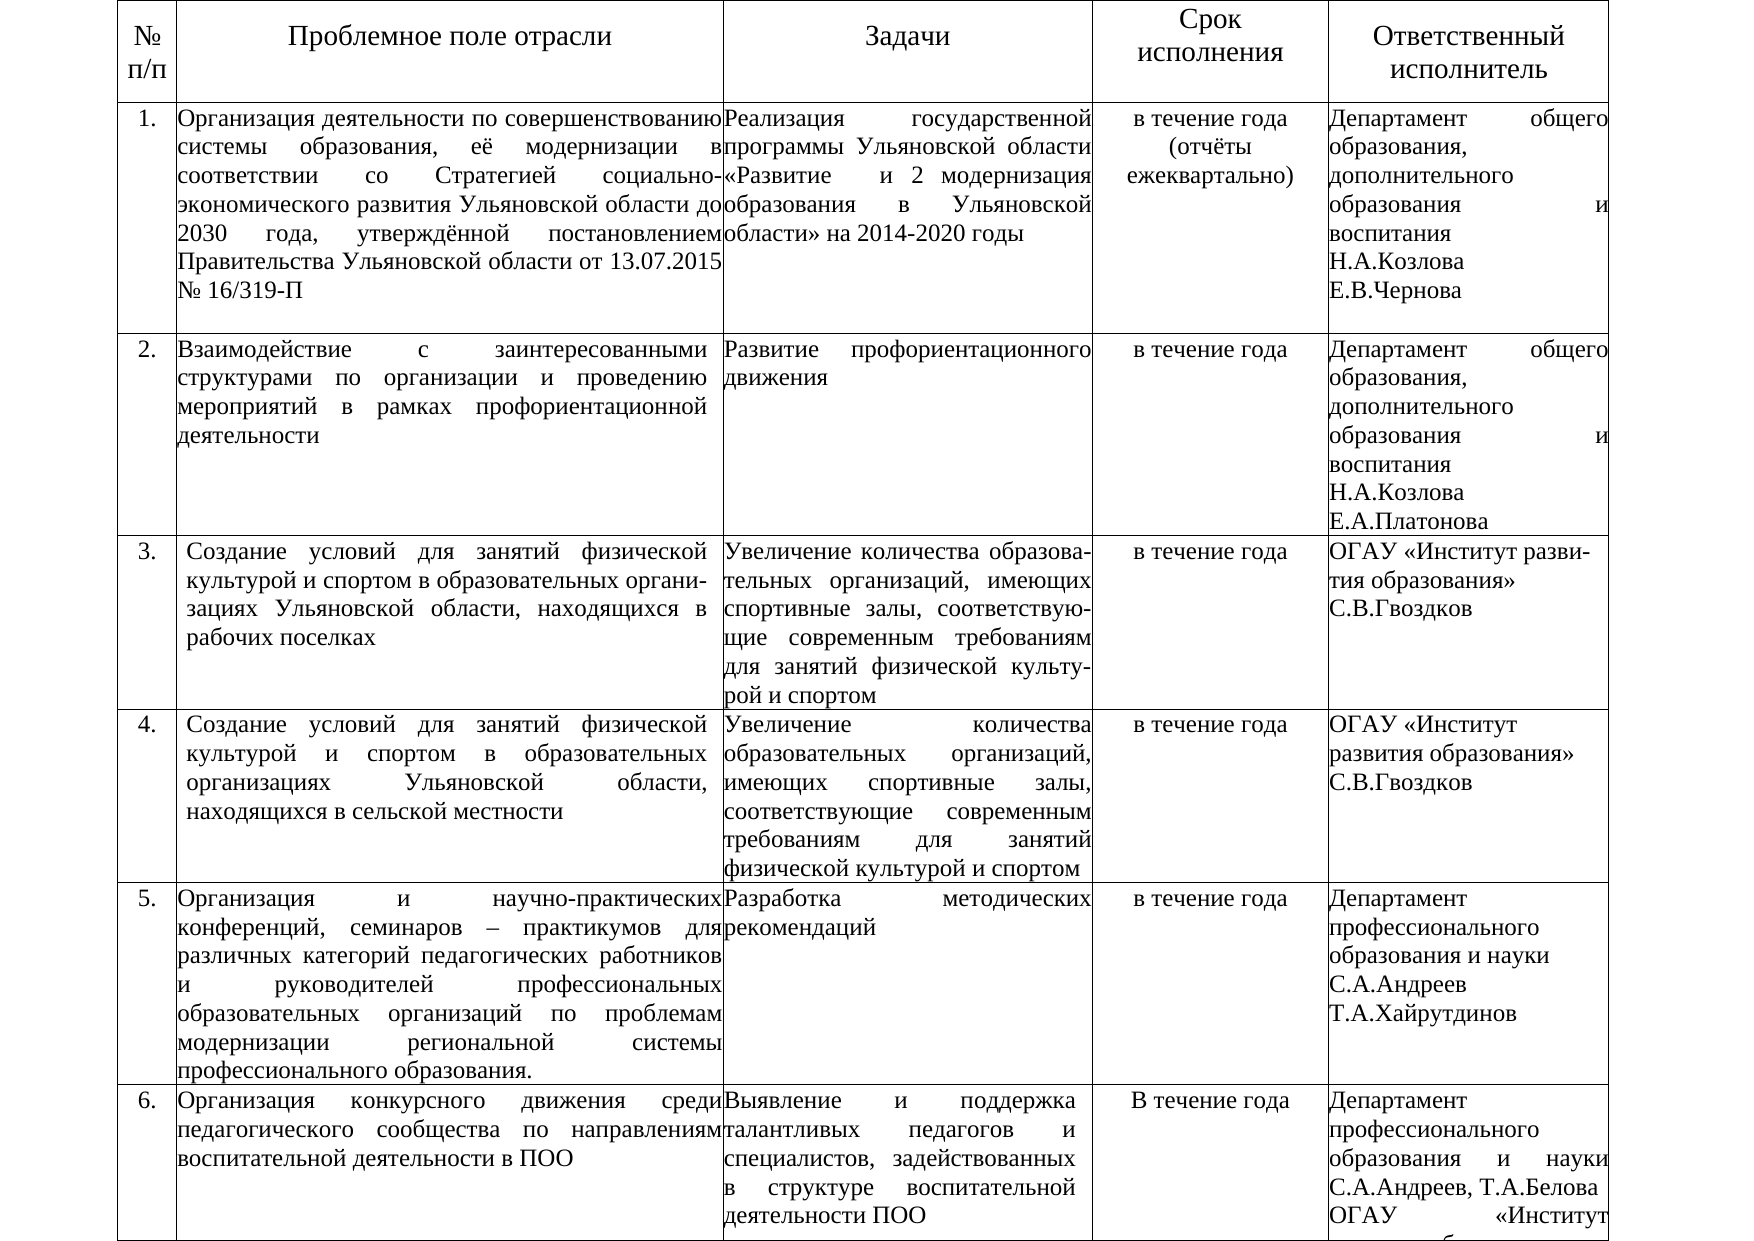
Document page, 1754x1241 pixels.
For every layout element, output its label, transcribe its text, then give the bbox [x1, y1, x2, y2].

table_cell 1. [118, 103, 176, 333]
table_cell в течение года [1093, 334, 1328, 535]
table_cell Департамент профессионального образования и науки С.А.Андреев Т.А.Хайрутдинов [1329, 883, 1608, 1084]
table_header Срок исполнения [1093, 1, 1328, 102]
table_cell Выявление и поддержка талантливых педагогов и специалистов, задействованных в структуре воспитательной деятельности ПОО [724, 1085, 1092, 1240]
table_cell ОГАУ «Институт разви-тия образования» С.В.Гвоздков [1329, 536, 1608, 708]
table_cell Организация и научно-практических конференций, семинаров – практикумов для различных категорий педагогических работников и руководителей профессиональных образовательных организаций по проблемам модернизации региональной системы профессионального образования. [177, 883, 723, 1084]
table_cell в течение года [1093, 883, 1328, 1084]
table_cell 5. [118, 883, 176, 1084]
table_cell Организация деятельности по совершенствованию системы образования, её модернизации в соответствии со Стратегией социально-экономического развития Ульяновской области до 2030 года, утверждённой постановлением Правительства Ульяновской области от 13.07.2015 № 16/319-П [177, 103, 723, 333]
table_cell Увеличение количества образовательных организаций, имеющих спортивные залы, соответствующие современным требованиям для занятий физической культурой и спортом [724, 710, 1092, 882]
table_header Ответственный исполнитель [1329, 1, 1608, 102]
table_header Задачи [724, 1, 1092, 102]
table_cell Взаимодействие с заинтересованными структурами по организации и проведению мероприятий в рамках профориентационной деятельности [177, 334, 723, 535]
table_cell Реализация государственной программы Ульяновской области «Развитие и модернизация образования в Ульяновской области» на 2014-2020 годы [724, 103, 1092, 333]
table_cell ОГАУ «Институт развития образования» С.В.Гвоздков [1329, 710, 1608, 882]
table_cell 4. [118, 710, 176, 882]
table_cell в течение года (отчёты ежеквартально) [1093, 103, 1328, 333]
table_cell Создание условий для занятий физической культурой и спортом в образовательных органи-зациях Ульяновской области, находящихся в рабочих поселках [177, 536, 723, 708]
table_cell Создание условий для занятий физической культурой и спортом в образовательных организациях Ульяновской области, находящихся в сельской местности [177, 710, 723, 882]
table_cell 6. [118, 1085, 176, 1240]
table_cell 2. [118, 334, 176, 535]
table_cell в течение года [1093, 710, 1328, 882]
table_cell Департамент общего образования, дополнительного образования и воспитания Н.А.Козлова Е.А.Платонова [1329, 334, 1608, 535]
table_cell Департамент профессионального образования и науки С.А.Андреев, Т.А.Белова ОГАУ «Институт развития образования» М.Н.Алексеева, Е.Е.Вагина [1329, 1085, 1608, 1240]
table_cell 3. [118, 536, 176, 708]
table_cell Развитие профориентационного движения [724, 334, 1092, 535]
table_cell Департамент общего образования, дополнительного образования и воспитания Н.А.Козлова Е.В.Чернова [1329, 103, 1608, 333]
table_header Проблемное поле отрасли [177, 1, 723, 102]
table_cell В течение года [1093, 1085, 1328, 1240]
table_cell Разработка методических рекомендаций [724, 883, 1092, 1084]
table_cell в течение года [1093, 536, 1328, 708]
table_cell Организация конкурсного движения среди педагогического сообщества по направлениям воспитательной деятельности в ПОО [177, 1085, 723, 1240]
table_header № п/п [118, 1, 176, 102]
table_cell Увеличение количества образова-тельных организаций, имеющих спортивные залы, соответствую-щие современным требованиям для занятий физической культу-рой и спортом [724, 536, 1092, 708]
